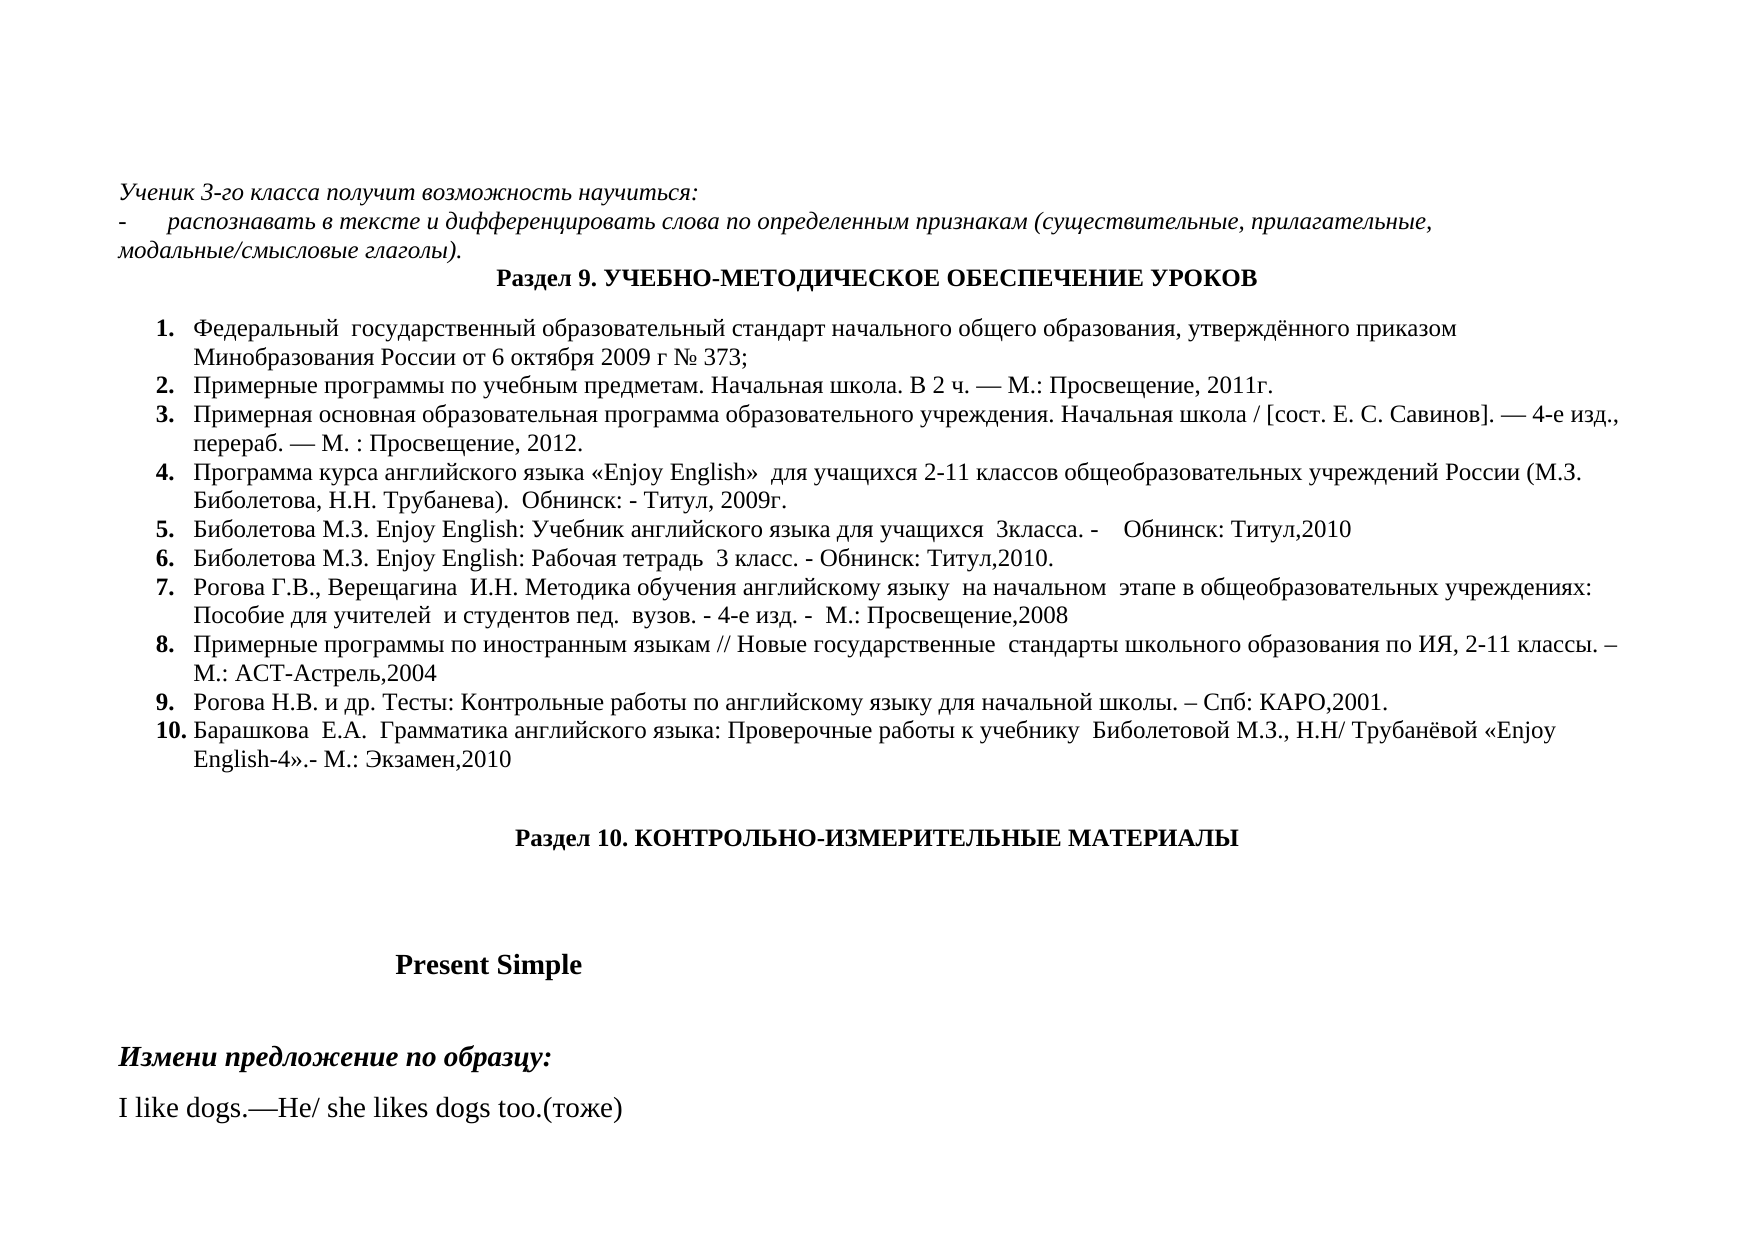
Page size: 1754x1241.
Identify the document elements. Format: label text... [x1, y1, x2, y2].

list Примерные программы по учебным предметам. Начальная школа. В 2 ч. — М.: Просвещение, 2011г. [156, 371, 1636, 399]
text Ученик 3-го класса получит возможность научиться: [118, 177, 1636, 206]
list Программа курса английского языка «Enjoy English» для учащихся 2-11 классов общеобразовательных учреждений России (М.З. Биболетова, Н.Н. Трубанева). Обнинск: - Титул, 2009г. [156, 457, 1636, 514]
list Федеральный государственный образовательный стандарт начального общего образования, утверждённого приказом Минобразования России от 6 октября 2009 г № 373; [156, 313, 1636, 371]
text Present Simple [118, 947, 1636, 981]
text I like dogs.—He/ she likes dogs too.(тоже) [118, 1090, 1636, 1123]
text Измени предложение по образцу: [118, 1039, 1636, 1073]
text - распознавать в тексте и дифференцировать слова по определенным признакам (существительные, прилагательные, модальные/смысловые глаголы). [118, 206, 1636, 263]
list Рогова Н.В. и др. Тесты: Контрольные работы по английскому языку для начальной школы. – Спб: КАРО,2001. [156, 687, 1636, 716]
list Примерные программы по иностранным языкам // Новые государственные стандарты школьного образования по ИЯ, 2-11 классы. –М.: АСТ-Астрель,2004 [156, 629, 1636, 687]
list Примерная основная образовательная программа образовательного учреждения. Начальная школа / [сост. Е. С. Савинов]. — 4-е изд., перераб. — М. : Просвещение, 2012. [156, 399, 1636, 457]
list Барашкова Е.А. Грамматика английского языка: Проверочные работы к учебнику Биболетовой М.З., Н.Н/ Трубанёвой «Enjoy English-4».- М.: Экзамен,2010 [156, 716, 1636, 773]
text Раздел 9. УЧЕБНО-МЕТОДИЧЕСКОЕ ОБЕСПЕЧЕНИЕ УРОКОВ [118, 263, 1636, 292]
list Биболетова М.З. Enjoy English: Учебник английского языка для учащихся 3класса. - Обнинск: Титул,2010 [156, 514, 1636, 543]
text Раздел 10. КОНТРОЛЬНО-ИЗМЕРИТЕЛЬНЫЕ МАТЕРИАЛЫ [118, 823, 1636, 851]
list Биболетова М.З. Enjoy English: Рабочая тетрадь 3 класс. - Обнинск: Титул,2010. [156, 543, 1636, 572]
list Рогова Г.В., Верещагина И.Н. Методика обучения английскому языку на начальном этапе в общеобразовательных учреждениях: Пособие для учителей и студентов пед. вузов. - 4-е изд. - М.: Просвещение,2008 [156, 572, 1636, 629]
